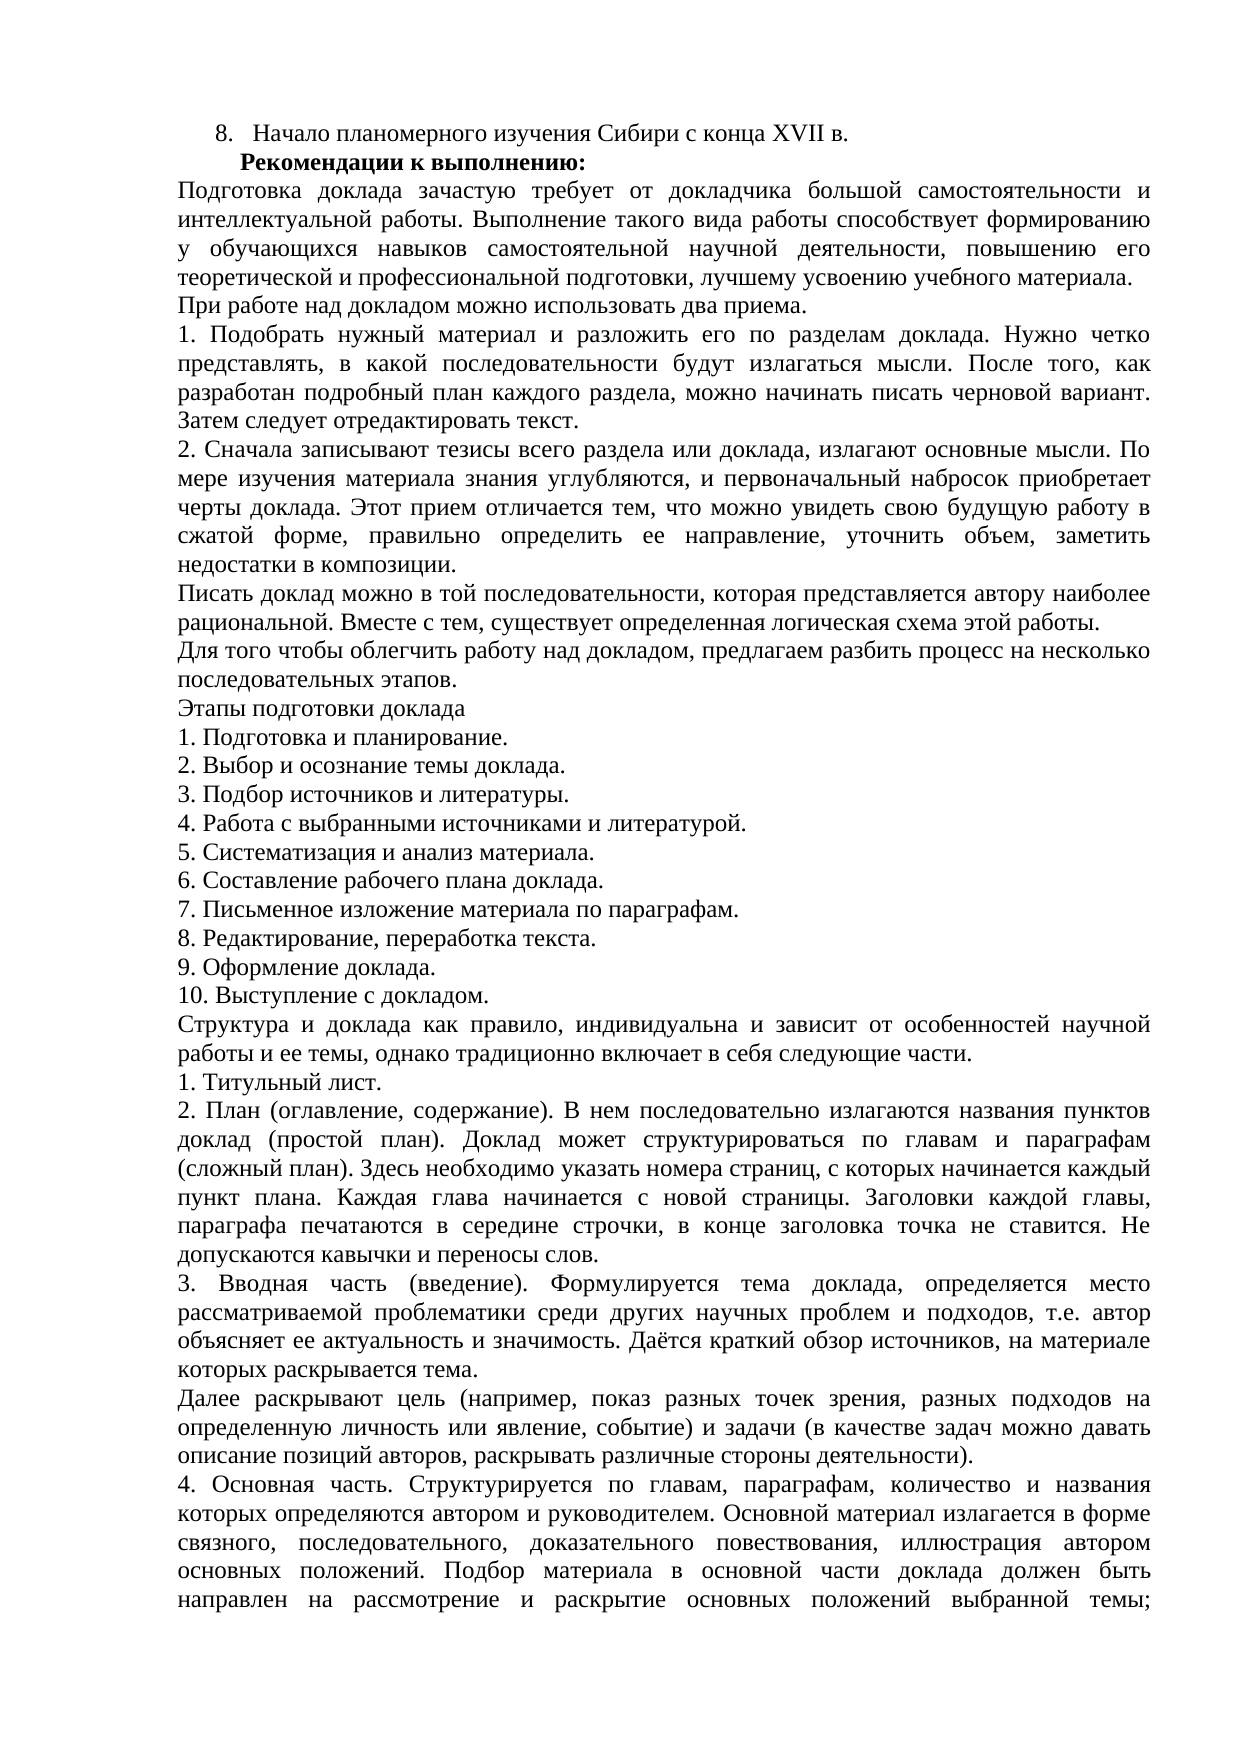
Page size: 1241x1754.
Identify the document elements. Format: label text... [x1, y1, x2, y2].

text Структура и доклада как правило, индивидуальна и зависит от особенностей научной работы и ее темы, однако традиционно включает в себя следующие части. [177, 1009, 1152, 1067]
text 3. Вводная часть (введение). Формулируется тема доклада, определяется место рассматриваемой проблематики среди других научных проблем и подходов, т.е. автор объясняет ее актуальность и значимость. Даётся краткий обзор источников, на материале которых раскрывается тема. [177, 1268, 1152, 1383]
text Писать доклад можно в той последовательности, которая представляется автору наиболее рациональной. Вместе с тем, существует определенная логическая схема этой работы. [177, 578, 1152, 636]
text Этапы подготовки доклада [177, 693, 1152, 722]
text При работе над докладом можно использовать два приема. [177, 291, 1152, 319]
text 2. Сначала записывают тезисы всего раздела или доклада, излагают основные мысли. По мере изучения материала знания углубляются, и первоначальный набросок приобретает черты доклада. Этот прием отличается тем, что можно увидеть свою будущую работу в сжатой форме, правильно определить ее направление, уточнить объем, заметить недостатки в композиции. [177, 434, 1152, 578]
text 4. Работа с выбранными источниками и литературой. [177, 808, 1152, 837]
text 7. Письменное изложение материала по параграфам. [177, 894, 1152, 923]
text 6. Составление рабочего плана доклада. [177, 866, 1152, 894]
text 5. Систематизация и анализ материала. [177, 837, 1152, 866]
text 2. Выбор и осознание темы доклада. [177, 751, 1152, 779]
list Начало планомерного изучения Сибири с конца XVII в. [215, 118, 1152, 147]
text 1. Подготовка и планирование. [177, 722, 1152, 751]
text 9. Оформление доклада. [177, 952, 1152, 981]
text Для того чтобы облегчить работу над докладом, предлагаем разбить процесс на несколько последовательных этапов. [177, 636, 1152, 693]
text 8. Редактирование, переработка текста. [177, 923, 1152, 952]
text 1. Титульный лист. [177, 1067, 1152, 1096]
text Далее раскрывают цель (например, показ разных точек зрения, разных подходов на определенную личность или явление, событие) и задачи (в качестве задач можно давать описание позиций авторов, раскрывать различные стороны деятельности). [177, 1383, 1152, 1469]
text Рекомендации к выполнению: [177, 147, 1152, 176]
text 1. Подобрать нужный материал и разложить его по разделам доклада. Нужно четко представлять, в какой последовательности будут излагаться мысли. После того, как разработан подробный план каждого раздела, можно начинать писать черновой вариант. Затем следует отредактировать текст. [177, 319, 1152, 434]
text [177, 1469, 1152, 1613]
text 3. Подбор источников и литературы. [177, 779, 1152, 808]
text 2. План (оглавление, содержание). В нем последовательно излагаются названия пунктов доклад (простой план). Доклад может структурироваться по главам и параграфам (сложный план). Здесь необходимо указать номера страниц, с которых начинается каждый пункт плана. Каждая глава начинается с новой страницы. Заголовки каждой главы, параграфа печатаются в середине строчки, в конце заголовка точка не ставится. Не допускаются кавычки и переносы слов. [177, 1096, 1152, 1268]
text Подготовка доклада зачастую требует от докладчика большой самостоятельности и интеллектуальной работы. Выполнение такого вида работы способствует формированию у обучающихся навыков самостоятельной научной деятельности, повышению его теоретической и профессиональной подготовки, лучшему усвоению учебного материала. [177, 176, 1152, 291]
text 10. Выступление с докладом. [177, 981, 1152, 1009]
